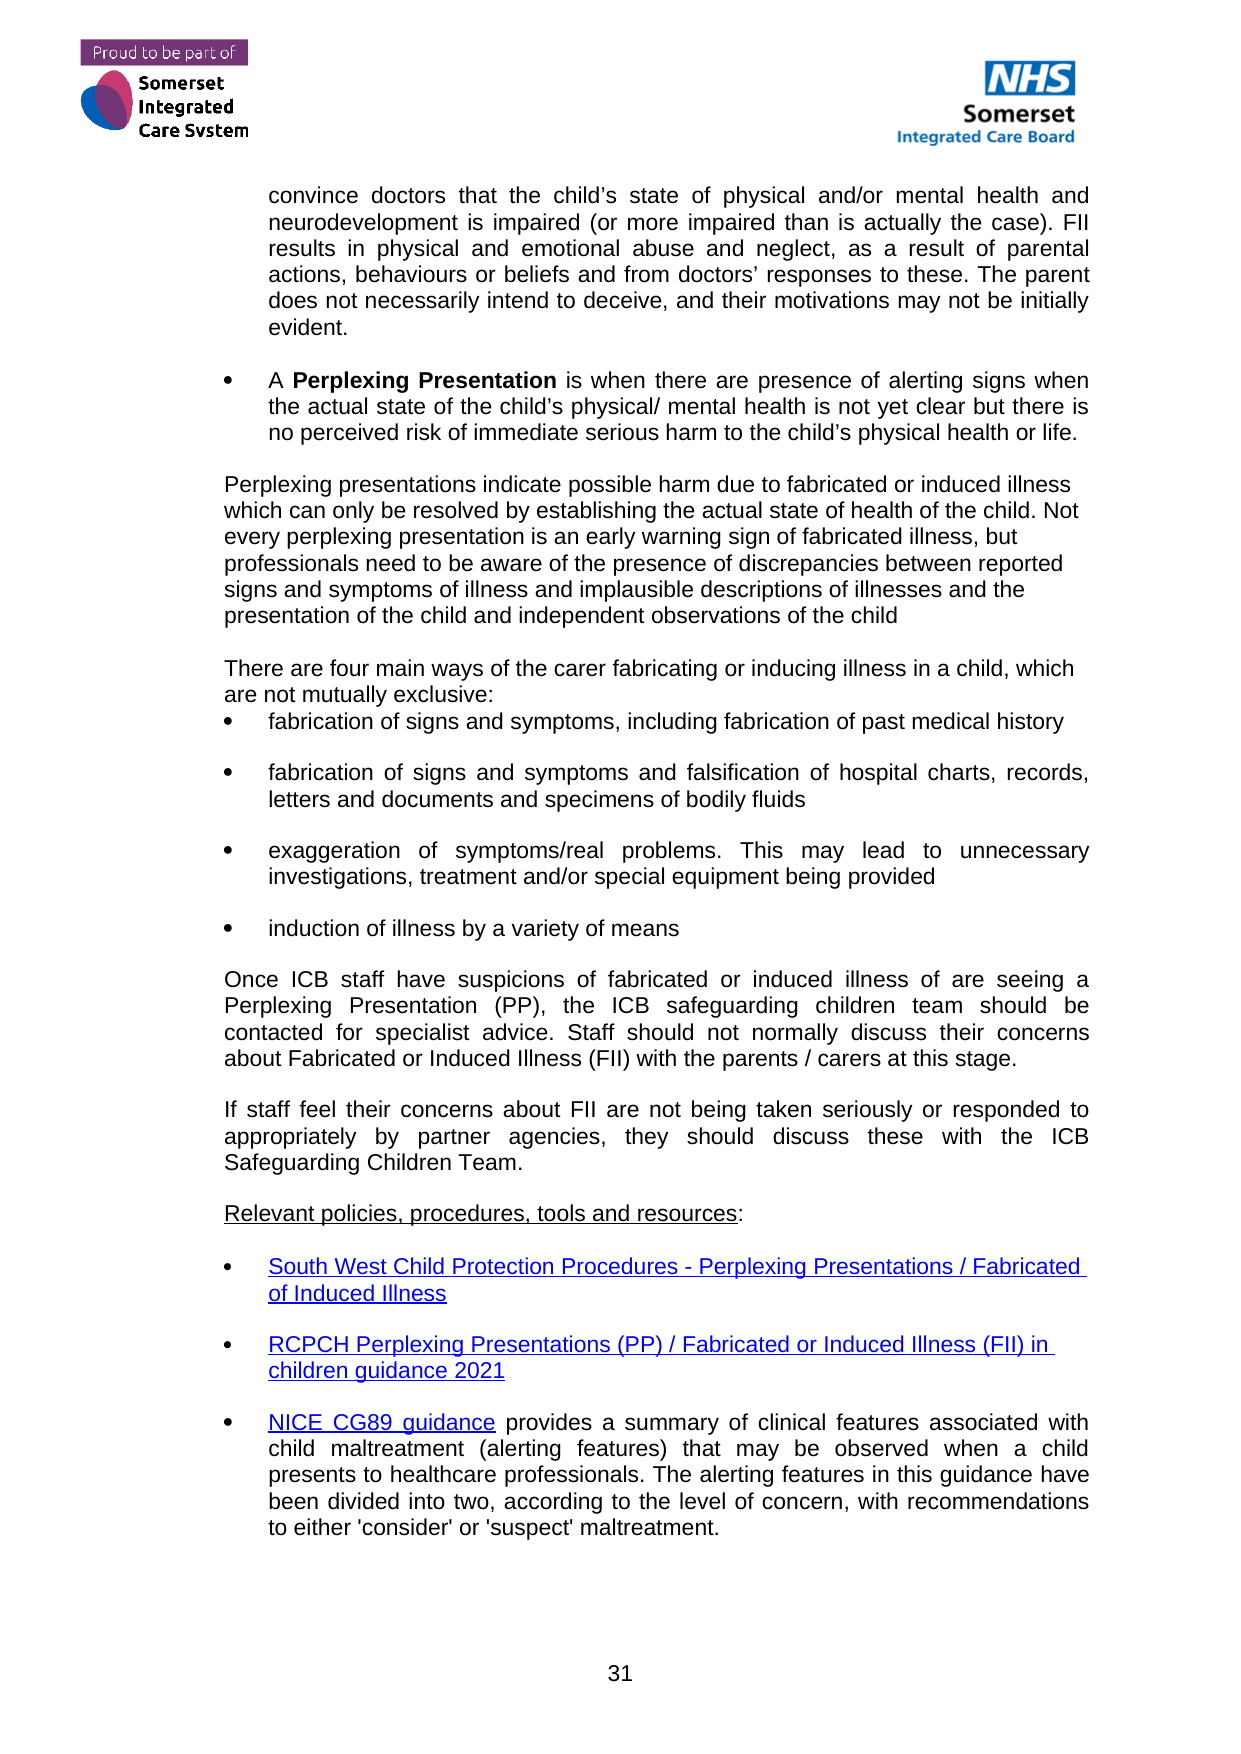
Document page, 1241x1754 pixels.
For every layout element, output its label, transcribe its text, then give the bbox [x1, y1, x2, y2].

text Perplexing presentations indicate possible harm due to fabricated or induced illness which can only be resolved by establishing the actual state of health of the child. Not every perplexing presentation is an early warning sign of fabricated illness, but professionals need to be aware of the presence of discrepancies between reported signs and symptoms of illness and implausible descriptions of illnesses and the presentation of the child and independent observations of the child [224, 471, 1090, 629]
list fabrication of signs and symptoms, including fabrication of past medical history [224, 708, 1090, 734]
list NICE CG89 guidance provides a summary of clinical features associated with child maltreatment (alerting features) that may be observed when a child presents to healthcare professionals. The alerting features in this guidance have been divided into two, according to the level of concern, with recommendations to either 'consider' or 'suspect' maltreatment. [224, 1408, 1090, 1540]
list exaggeration of symptoms/real problems. This may lead to unnecessary investigations, treatment and/or special equipment being provided [224, 837, 1090, 889]
list A Perplexing Presentation is when there are presence of alerting signs when the actual state of the child’s physical/ mental health is not yet clear but there is no perceived risk of immediate serious harm to the child’s physical health or life. [224, 367, 1090, 446]
list induction of illness by a variety of means [224, 914, 1090, 941]
list Once ICB staff have suspicions of fabricated or induced illness of are seeing a Perplexing Presentation (PP), the ICB safeguarding children team should be contacted for specialist advice. Staff should not normally discuss their concerns about Fabricated or Induced Illness (FII) with the parents / carers at this stage. [224, 966, 1090, 1071]
list There are four main ways of the carer fabricating or inducing illness in a child, which are not mutually exclusive: [224, 655, 1090, 708]
list RCPCH Perplexing Presentations (PP) / Fabricated or Induced Illness (FII) in children guidance 2021 [224, 1331, 1090, 1383]
picture [734, 46, 1091, 156]
picture [79, 39, 248, 136]
list Relevant policies, procedures, tools and resources: [224, 1200, 1090, 1227]
list fabrication of signs and symptoms and falsification of hospital charts, records, letters and documents and specimens of bodily fluids [224, 759, 1090, 812]
list If staff feel their concerns about FII are not being taken seriously or responded to appropriately by partner agencies, they should discuss these with the ICB Safeguarding Children Team. [224, 1096, 1090, 1175]
list South West Child Protection Procedures - Perplexing Presentations / Fabricated of Induced Illness [224, 1253, 1090, 1306]
